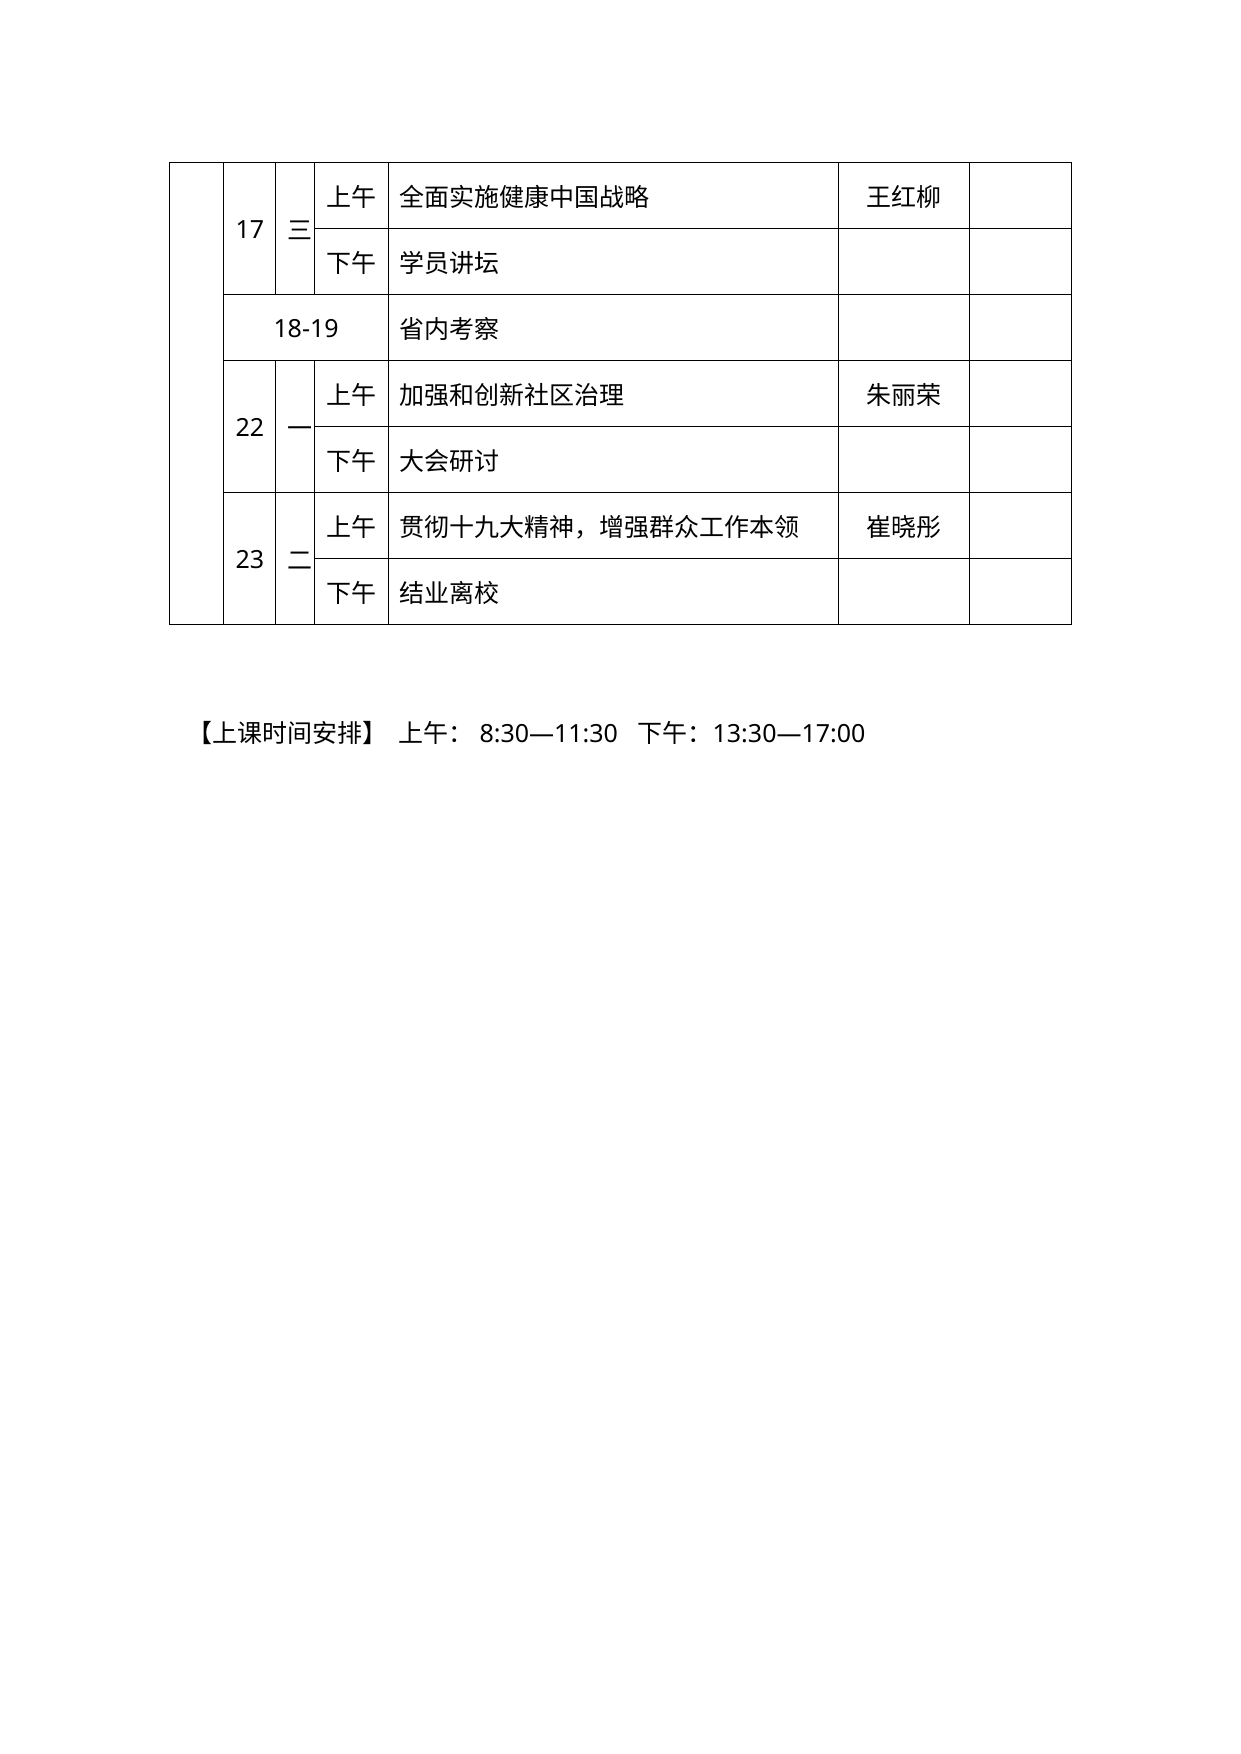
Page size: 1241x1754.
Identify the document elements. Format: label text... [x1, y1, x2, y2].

table_cell 贯彻十九大精神，增强群众工作本领 [389, 493, 838, 558]
table_cell 上午 [315, 163, 388, 228]
table_cell [970, 493, 1071, 558]
table_cell 全面实施健康中国战略 [389, 163, 838, 228]
table_cell 朱丽荣 [839, 361, 969, 426]
table_cell 三 [276, 163, 314, 294]
table_cell [970, 427, 1071, 492]
table_cell [970, 163, 1071, 228]
table_cell 上午 [315, 493, 388, 558]
table_cell 上午 [315, 361, 388, 426]
table_cell 王红柳 [839, 163, 969, 228]
table_cell 大会研讨 [389, 427, 838, 492]
text 【上课时间安排】 上午： 8:30—11:30 下午：13:30—17:00 [187, 699, 1053, 764]
table_cell 23 [224, 493, 275, 624]
table_cell 22 [224, 361, 275, 492]
table_cell 17 [224, 163, 275, 294]
table_cell 下午 [315, 559, 388, 624]
table_cell 学员讲坛 [389, 229, 838, 294]
table_cell 下午 [315, 229, 388, 294]
table_cell [970, 559, 1071, 624]
table_cell 18-19 [224, 295, 388, 360]
table_cell 二 [276, 493, 314, 624]
table_cell [970, 295, 1071, 360]
table_cell 省内考察 [389, 295, 838, 360]
table_cell 加强和创新社区治理 [389, 361, 838, 426]
table_cell [970, 229, 1071, 294]
table_cell 一 [276, 361, 314, 492]
table_cell [839, 295, 969, 360]
table_cell [970, 361, 1071, 426]
table_cell 下午 [315, 427, 388, 492]
table_cell [839, 559, 969, 624]
table_cell [839, 229, 969, 294]
table_cell [839, 427, 969, 492]
table_cell 崔晓彤 [839, 493, 969, 558]
table_cell 结业离校 [389, 559, 838, 624]
